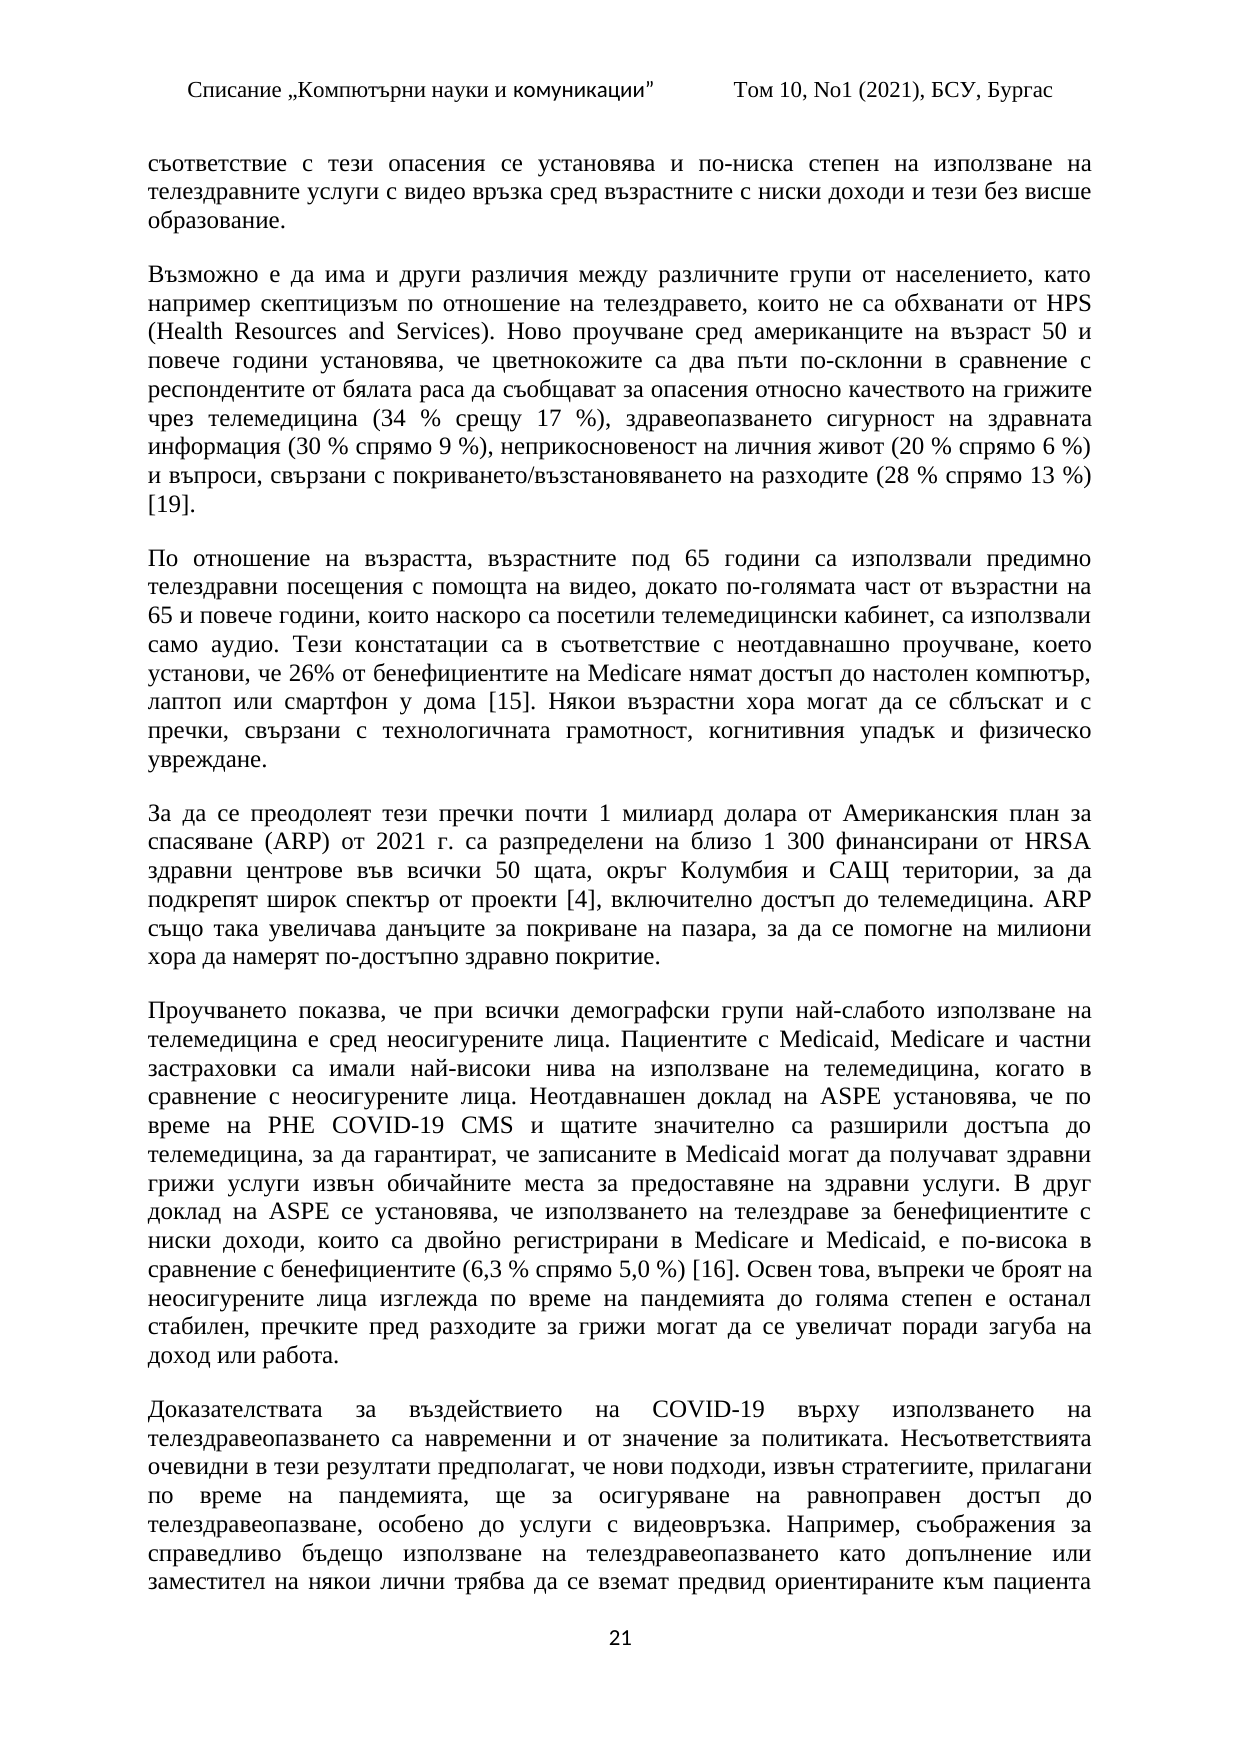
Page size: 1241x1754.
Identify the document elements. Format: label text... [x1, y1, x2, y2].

text Проучването показва, че при всички демографски групи най-слабото използване на телемедицина е сред неосигурените лица. Пациентите с Medicaid, Medicare и частни застраховки са имали най-високи нива на използване на телемедицина, когато в сравнение с неосигурените лица. Неотдавнашен доклад на ASPE установява, че по време на PHE COVID-19 CMS и щатите значително са разширили достъпа до телемедицина, за да гарантират, че записаните в Medicaid могат да получават здравни грижи услуги извън обичайните места за предоставяне на здравни услуги. В друг доклад на ASPE се установява, че използването на телездраве за бенефициентите с ниски доходи, които са двойно регистрирани в Medicare и Medicaid, е по-висока в сравнение с бенефициентите (6,3 % спрямо 5,0 %) [16]. Освен това, въпреки че броят на неосигурените лица изглежда по време на пандемията до голяма степен е останал стабилен, пречките пред разходите за грижи могат да се увеличат поради загуба на доход или работа. [148, 995, 1093, 1369]
text За да се преодолеят тези пречки почти 1 милиард долара от Американския план за спасяване (ARP) от 2021 г. са разпределени на близо 1 300 финансирани от HRSA здравни центрове във всички 50 щата, окръг Колумбия и САЩ територии, за да подкрепят широк спектър от проекти [4], включително достъп до телемедицина. ARP също така увеличава данъците за покриване на пазара, за да се помогне на милиони хора да намерят по-достъпно здравно покритие. [148, 798, 1093, 970]
text По отношение на възрастта, възрастните под 65 години са използвали предимно телездравни посещения с помощта на видео, докато по-голямата част от възрастни на 65 и повече години, които наскоро са посетили телемедицински кабинет, са използвали само аудио. Тези констатации са в съответствие с неотдавнашно проучване, което установи, че 26% от бенефициентите на Medicare нямат достъп до настолен компютър, лаптоп или смартфон у дома [15]. Някои възрастни хора могат да се сблъскат и с пречки, свързани с технологичната грамотност, когнитивния упадък и физическо увреждане. [148, 543, 1093, 773]
text Възможно е да има и други различия между различните групи от населението, като например скептицизъм по отношение на телездравето, които не са обхванати от HPS (Health Resources and Services). Ново проучване сред американците на възраст 50 и повече години установява, че цветнокожите са два пъти по-склонни в сравнение с респондентите от бялата раса да съобщават за опасения относно качеството на грижите чрез телемедицина (34 % срещу 17 %), здравеопазването сигурност на здравната информация (30 % спрямо 9 %), неприкосновеност на личния живот (20 % спрямо 6 %) и въпроси, свързани с покриването/възстановяването на разходите (28 % спрямо 13 %) [19]. [148, 259, 1093, 518]
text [148, 148, 1093, 234]
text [148, 1394, 1093, 1595]
